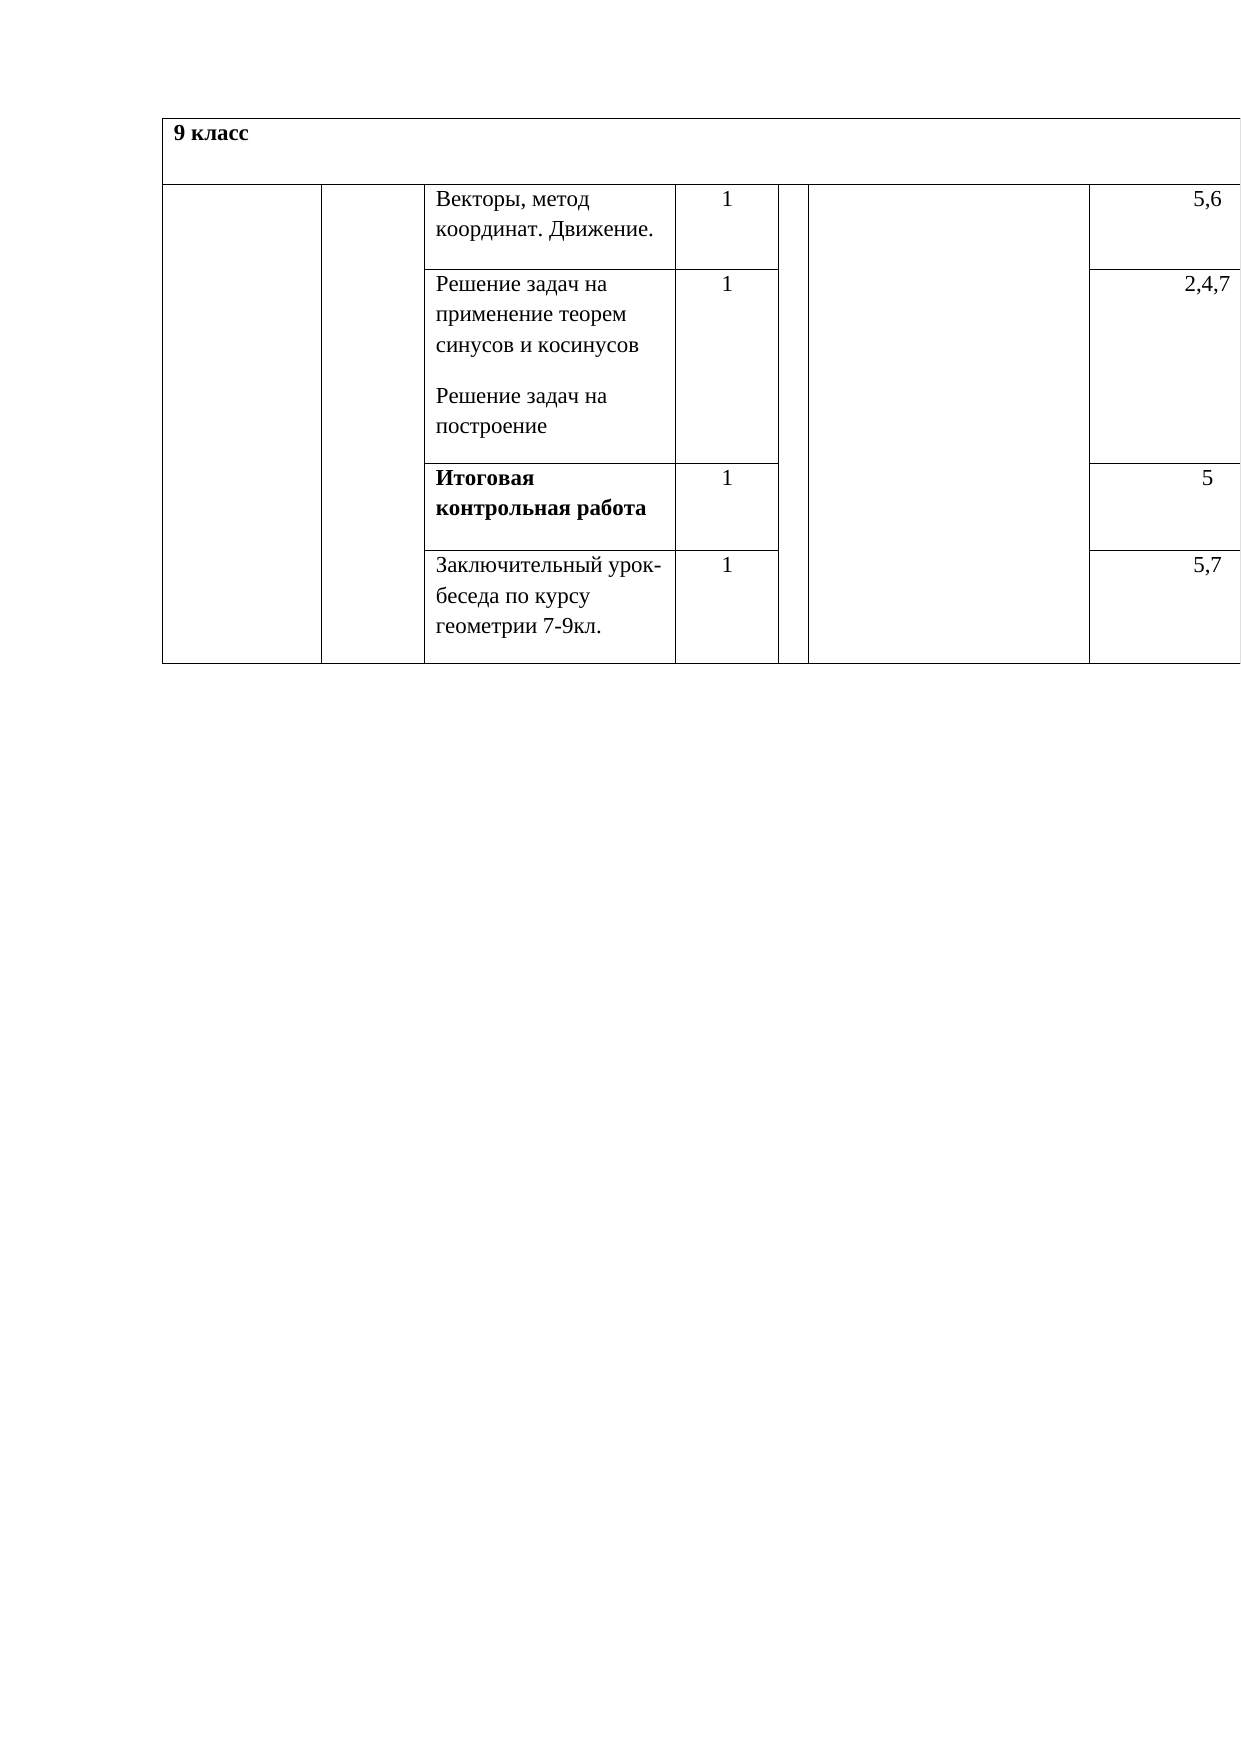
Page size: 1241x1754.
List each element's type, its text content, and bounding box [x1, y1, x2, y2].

table_cell Итоговая контрольная работа [425, 464, 675, 550]
table_cell Векторы, метод координат. Движение. [425, 185, 675, 269]
table_cell Решение задач на применение теорем синусов и косинусов Решение задач на построение [425, 270, 675, 463]
table_cell 1 [676, 551, 778, 663]
table_cell 2,4,7 [1090, 270, 1240, 463]
table_header 9 класс [163, 119, 1240, 184]
table_cell 1 [676, 464, 778, 550]
table_cell Заключительный урок-беседа по курсу геометрии 7-9кл. [425, 551, 675, 663]
table_cell 5 [1090, 464, 1240, 550]
table_cell 1 [676, 185, 778, 269]
table_cell 1 [676, 270, 778, 463]
table_cell 5,7 [1090, 551, 1240, 663]
table_cell 5,6 [1090, 185, 1240, 269]
